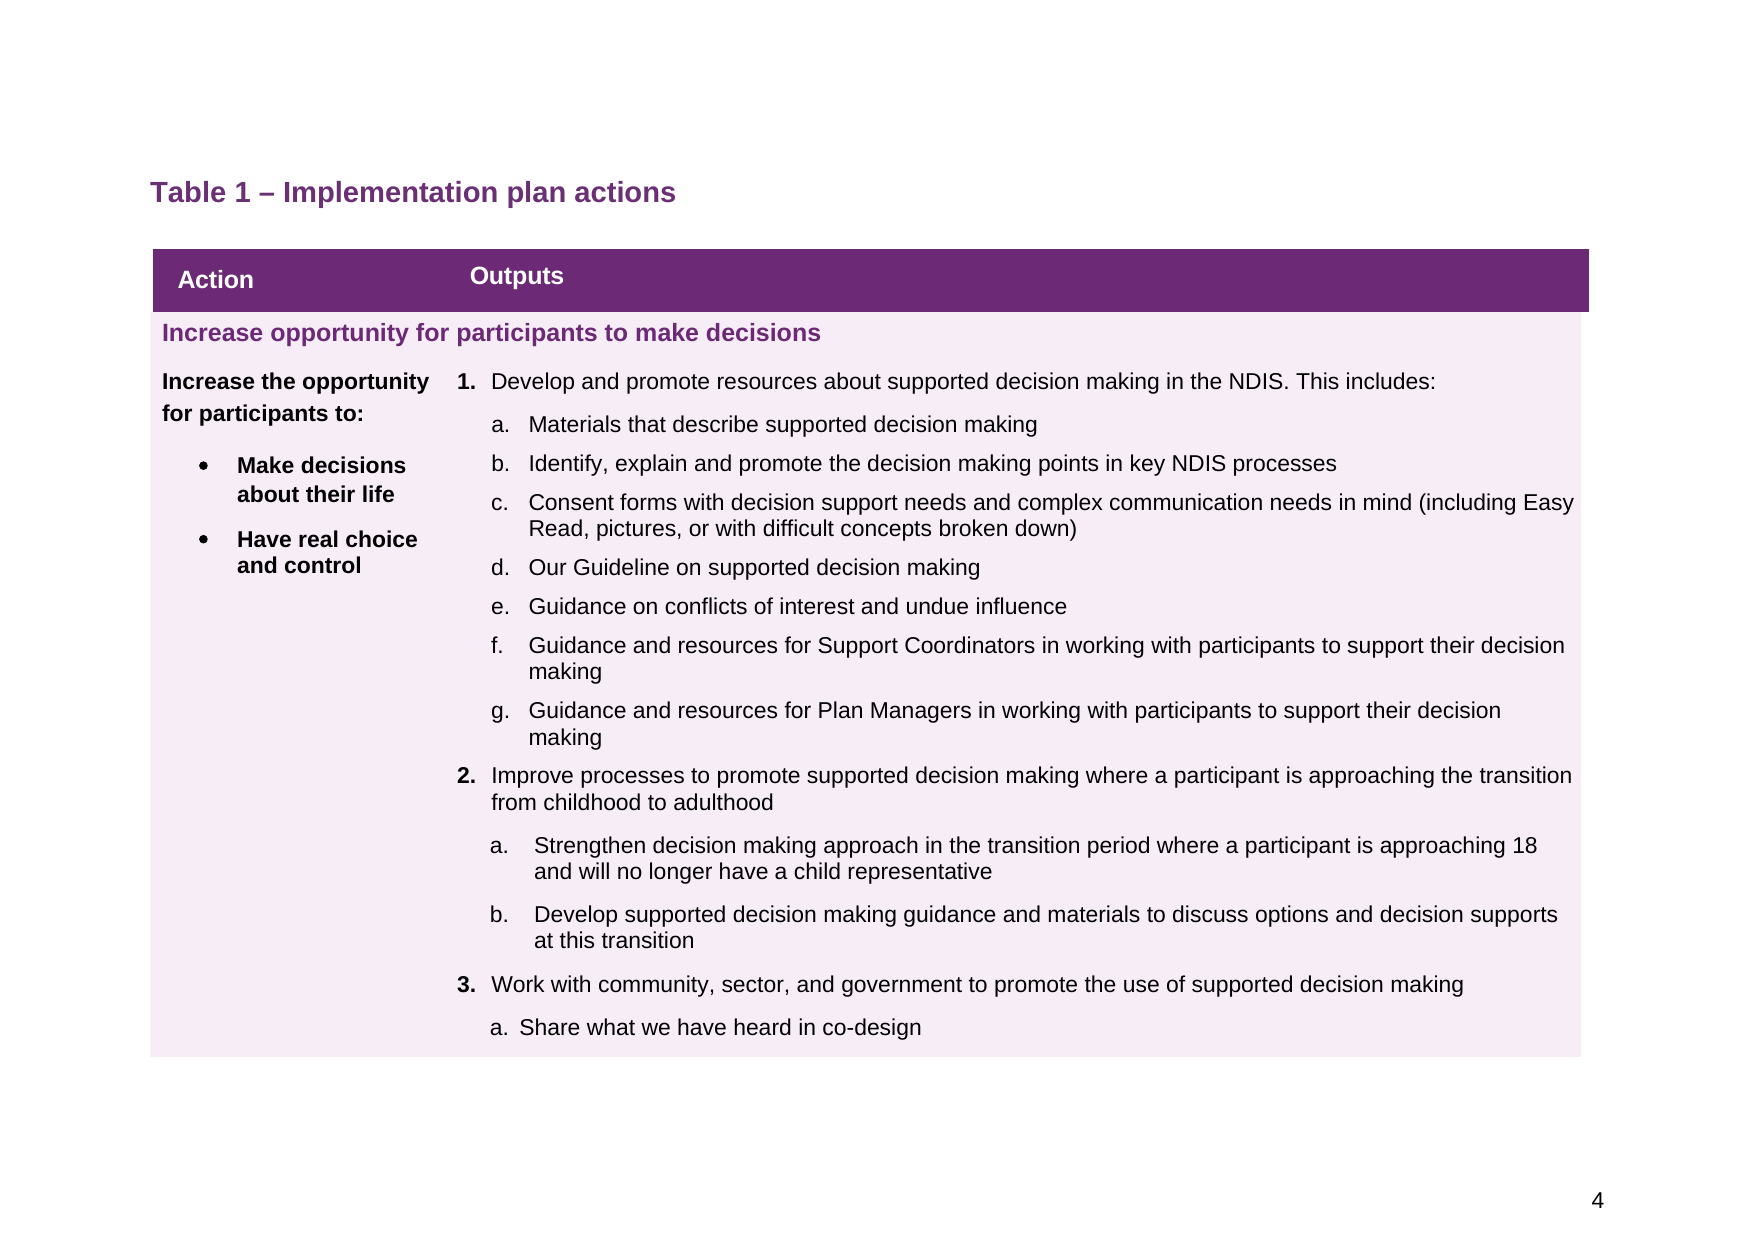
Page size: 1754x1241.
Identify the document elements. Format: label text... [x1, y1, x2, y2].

table_header Outputs [445, 249, 1589, 312]
text Table 1 – Implementation plan actions [150, 175, 1604, 208]
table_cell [150, 368, 445, 1057]
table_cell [445, 368, 1581, 1057]
table_header Action [153, 249, 445, 312]
table_cell Increase opportunity for participants to make decisions [150, 312, 1581, 368]
